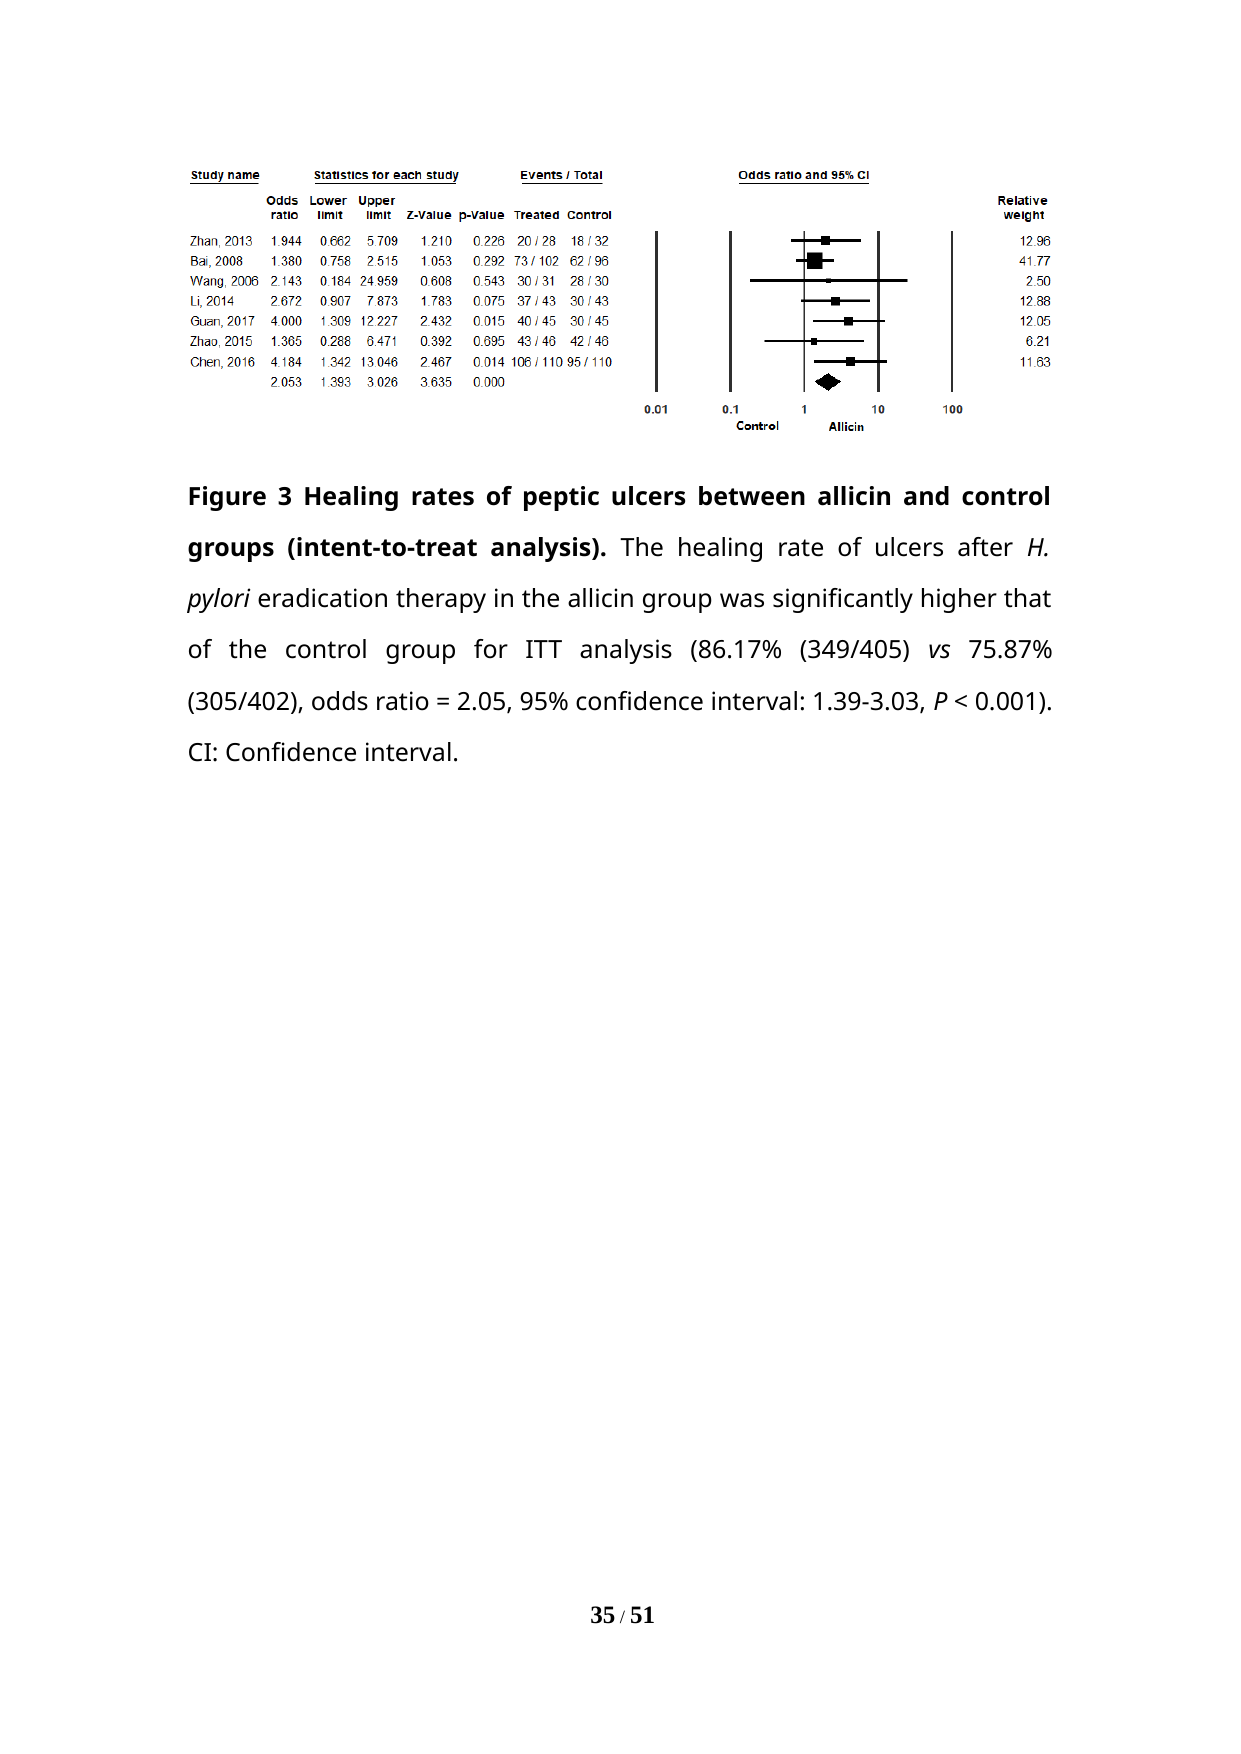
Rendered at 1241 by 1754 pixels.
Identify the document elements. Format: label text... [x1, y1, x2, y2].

picture [187, 160, 1057, 467]
text Figure 3 Healing rates of peptic ulcers between allicin and control groups (intent-to-treat analysis). The healing rate of ulcers after H. pylori eradication therapy in the allicin group was significantly higher that of the control group for ITT analysis (86.17% (349/405) vs 75.87% (305/402), odds ratio = 2.05, 95% confidence interval: 1.39-3.03, P < 0.001). CI: Confidence interval. [187, 479, 1053, 768]
